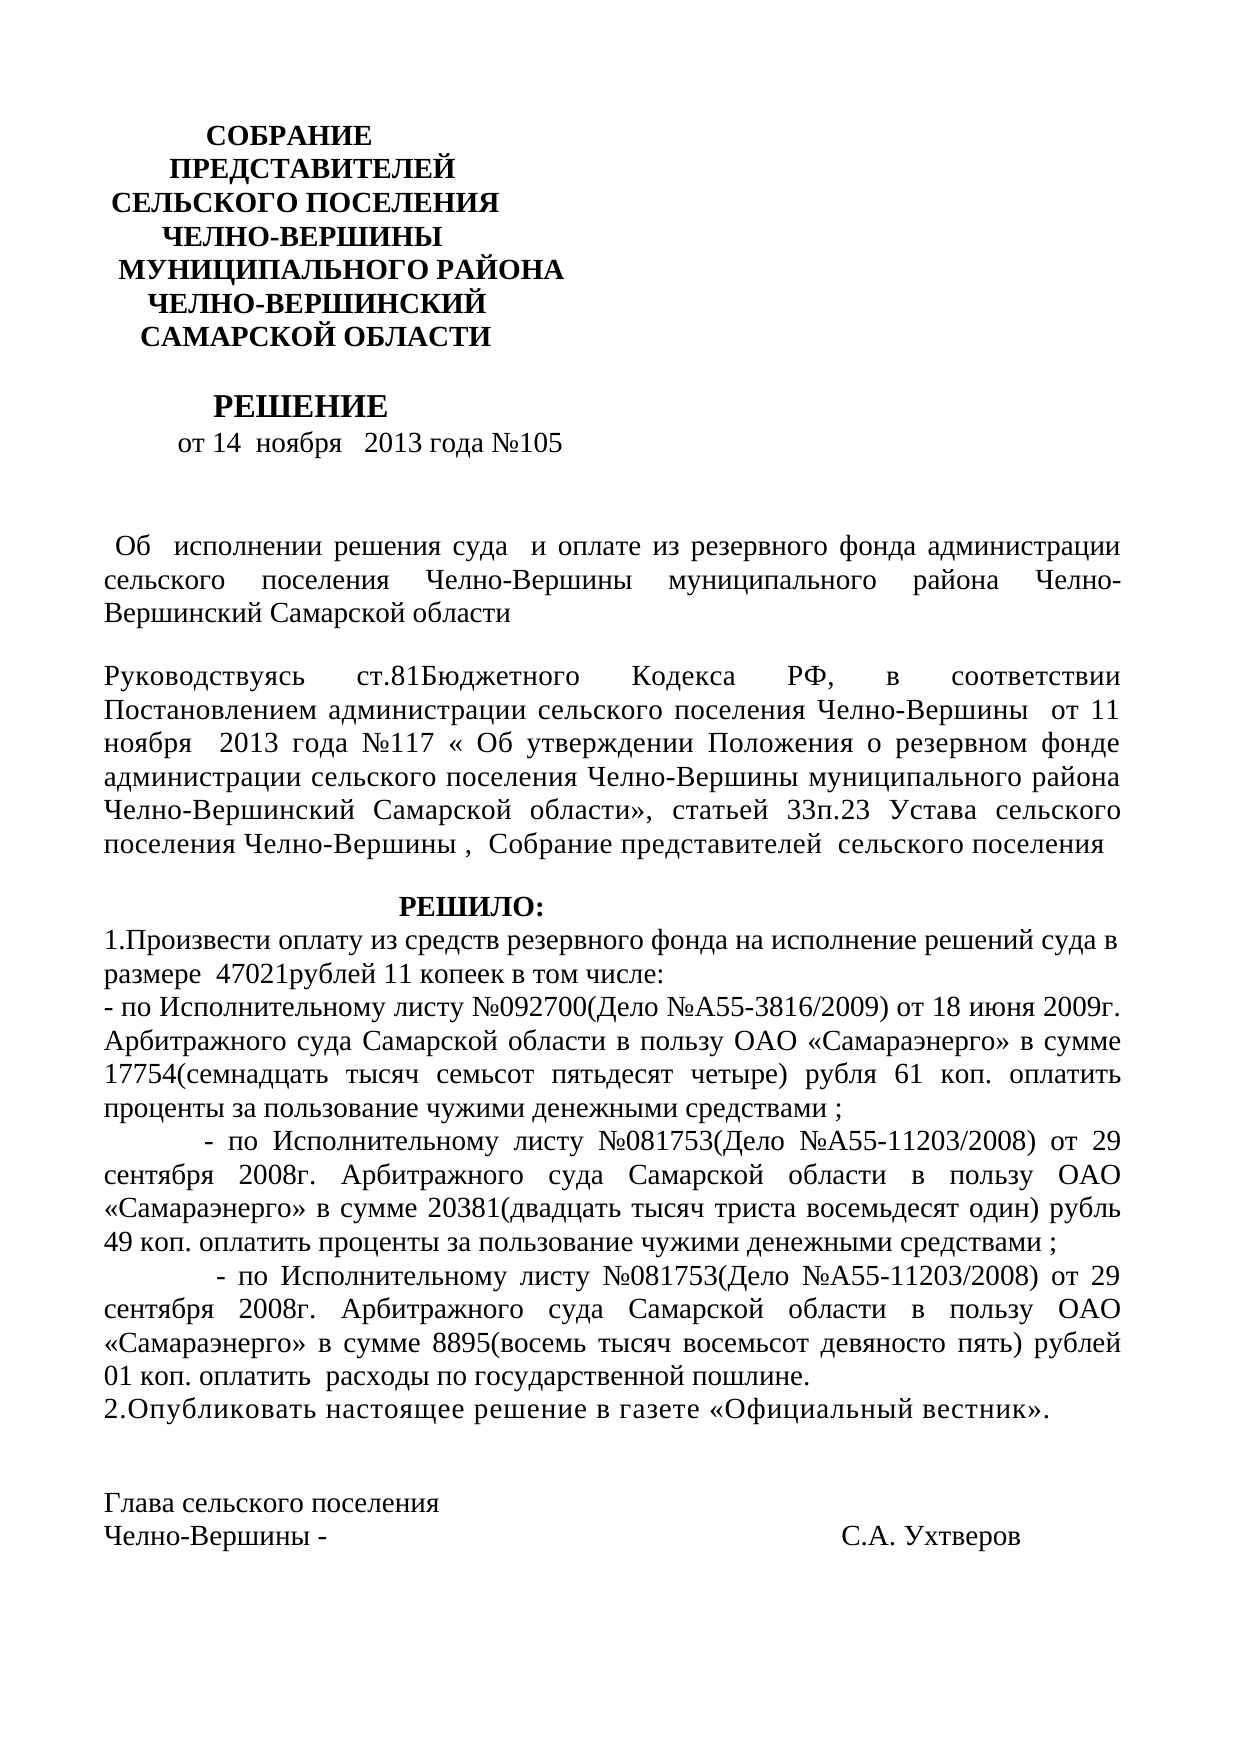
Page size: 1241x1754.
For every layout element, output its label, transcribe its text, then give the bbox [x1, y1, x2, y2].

text Глава сельского поселения [103, 1485, 1122, 1518]
text - по Исполнительному листу №092700(Дело №А55-3816/2009) от 18 июня 2009г. Арбитражного суда Самарской области в пользу ОАО «Самараэнерго» в сумме 17754(семнадцать тысяч семьсот пятьдесят четыре) рубля 61 коп. оплатить проценты за пользование чужими денежными средствами ; [103, 989, 1122, 1123]
title РЕШЕНИЕ [103, 386, 1122, 425]
text ПРЕДСТАВИТЕЛЕЙ [103, 152, 1122, 185]
text САМАРСКОЙ ОБЛАСТИ [103, 319, 1122, 353]
text Челно-Вершины - С.А. Ухтверов [103, 1518, 1122, 1552]
text ЧЕЛНО-ВЕРШИНСКИЙ [103, 286, 1122, 319]
text - по Исполнительному листу №081753(Дело №А55-11203/2008) от 29 сентября 2008г. Арбитражного суда Самарской области в пользу ОАО «Самараэнерго» в сумме 20381(двадцать тысяч триста восемьдесят один) рубль 49 коп. оплатить проценты за пользование чужими денежными средствами ; [103, 1123, 1122, 1258]
text Руководствуясь ст.81Бюджетного Кодекса РФ, в соответствии Постановлением администрации сельского поселения Челно-Вершины от 11 ноября 2013 года №117 « Об утверждении Положения о резервном фонде администрации сельского поселения Челно-Вершины муниципального района Челно-Вершинский Самарской области», статьей 33п.23 Устава сельского поселения Челно-Вершины , Собрание представителей сельского поселения [103, 658, 1122, 859]
text ЧЕЛНО-ВЕРШИНЫ [103, 219, 1122, 252]
text Об исполнении решения суда и оплате из резервного фонда администрации сельского поселения Челно-Вершины муниципального района Челно-Вершинский Самарской области [103, 528, 1122, 629]
text - по Исполнительному листу №081753(Дело №А55-11203/2008) от 29 сентября 2008г. Арбитражного суда Самарской области в пользу ОАО «Самараэнерго» в сумме 8895(восемь тысяч восемьсот девяносто пять) рублей 01 коп. оплатить расходы по государственной пошлине. [103, 1258, 1122, 1392]
title от 14 ноября 2013 года №105 [103, 425, 1122, 458]
text РЕШИЛО: [325, 889, 1122, 922]
text МУНИЦИПАЛЬНОГО РАЙОНА [103, 252, 1122, 286]
text СОБРАНИЕ [103, 118, 1122, 152]
text 2.Опубликовать настоящее решение в газете «Официальный вестник». [103, 1392, 1120, 1425]
text СЕЛЬСКОГО ПОСЕЛЕНИЯ [103, 185, 1122, 219]
text 1.Произвести оплату из средств резервного фонда на исполнение решений суда в размере 47021рублей 11 копеек в том числе: [103, 922, 1122, 989]
